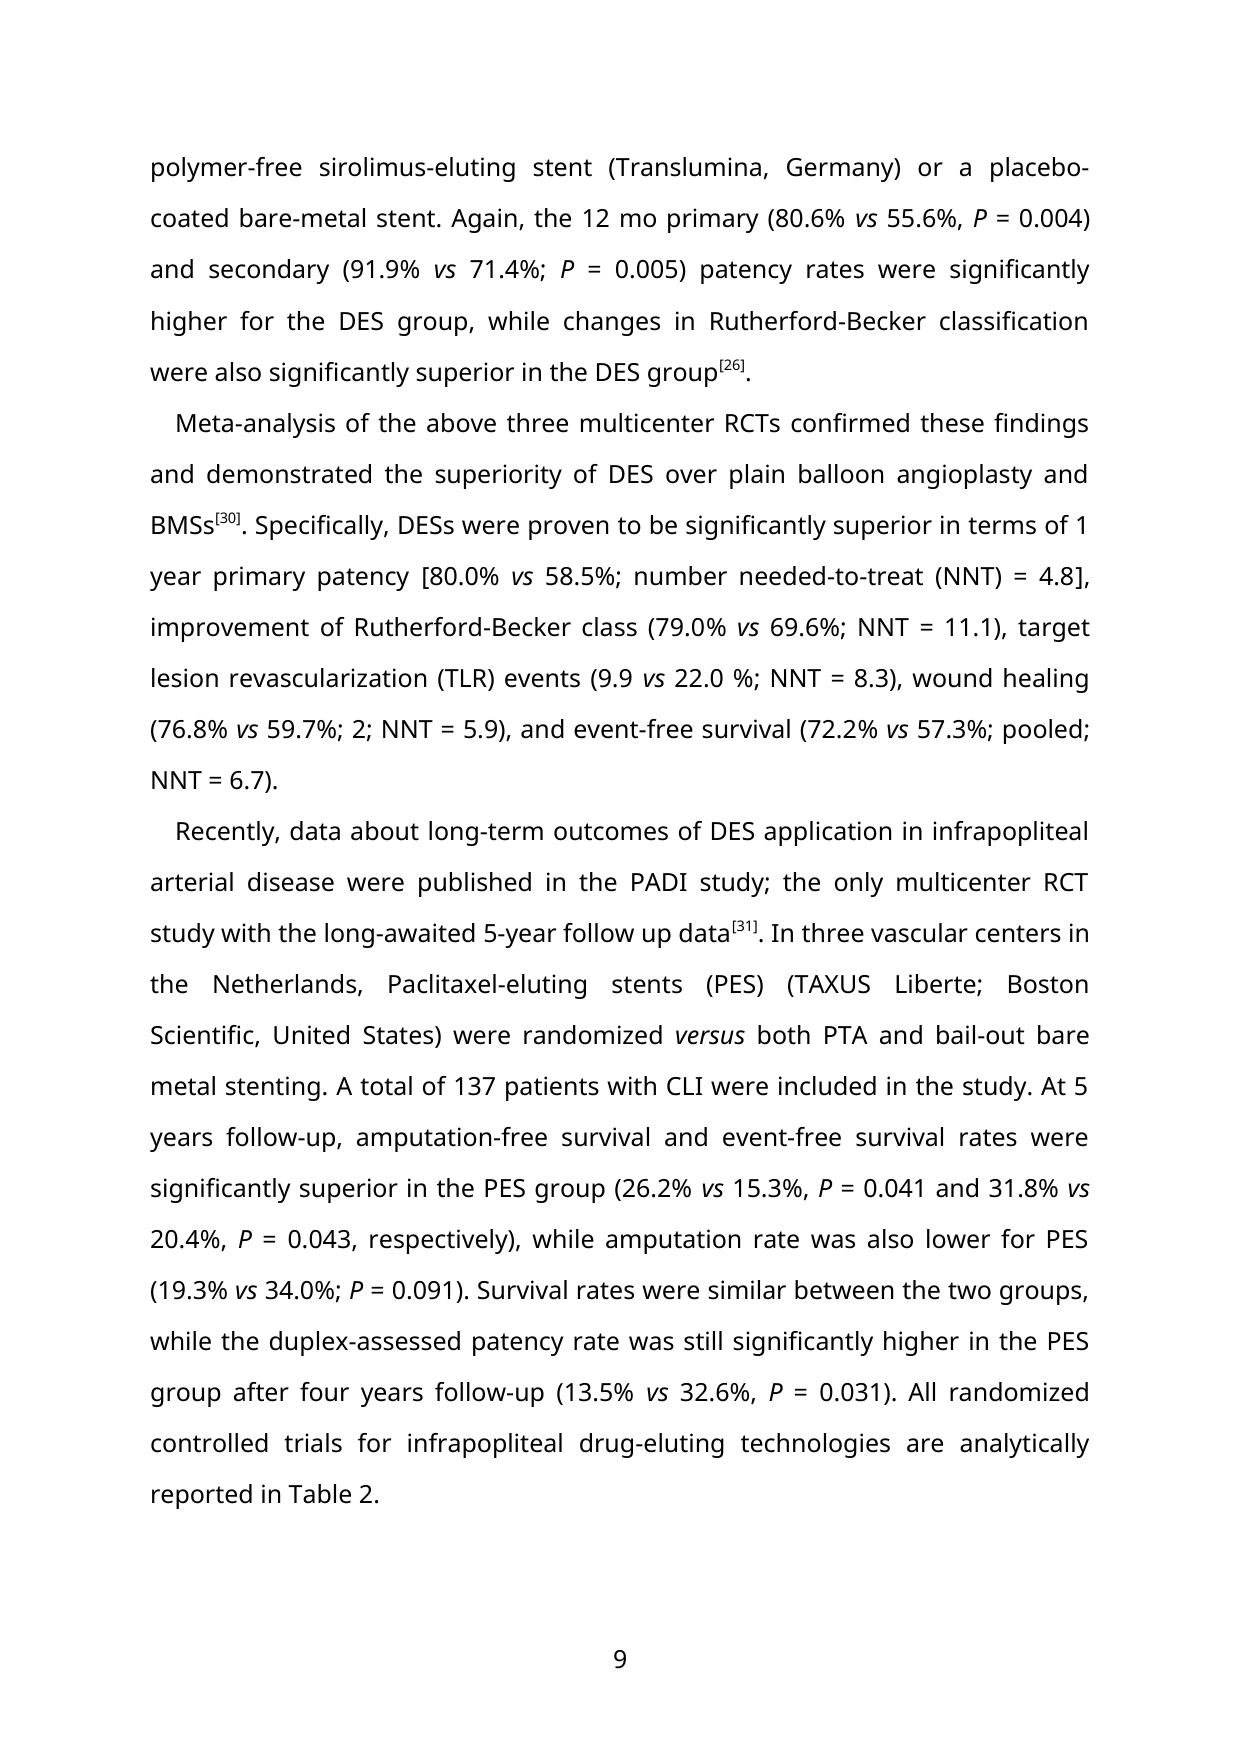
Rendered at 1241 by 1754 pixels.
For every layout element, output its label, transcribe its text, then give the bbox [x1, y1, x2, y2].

text Recently, data about long-term outcomes of DES application in infrapopliteal arterial disease were published in the PADI study; the only multicenter RCT study with the long-awaited 5-year follow up data[31]. In three vascular centers in the Netherlands, Paclitaxel-eluting stents (PES) (TAXUS Liberte; Boston Scientific, United States) were randomized versus both PTA and bail-out bare metal stenting. A total of 137 patients with CLI were included in the study. At 5 years follow-up, amputation-free survival and event-free survival rates were significantly superior in the PES group (26.2% vs 15.3%, P = 0.041 and 31.8% vs 20.4%, P = 0.043, respectively), while amputation rate was also lower for PES (19.3% vs 34.0%; P = 0.091). Survival rates were similar between the two groups, while the duplex-assessed patency rate was still significantly higher in the PES group after four years follow-up (13.5% vs 32.6%, P = 0.031). All randomized controlled trials for infrapopliteal drug-eluting technologies are analytically reported in Table 2. [150, 813, 1090, 1511]
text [150, 150, 1090, 388]
text Meta-analysis of the above three multicenter RCTs confirmed these findings and demonstrated the superiority of DES over plain balloon angioplasty and BMSs[30]. Specifically, DESs were proven to be significantly superior in terms of 1 year primary patency [80.0% vs 58.5%; number needed-to-treat (NNT) = 4.8], improvement of Rutherford-Becker class (79.0% vs 69.6%; NNT = 11.1), target lesion revascularization (TLR) events (9.9 vs 22.0 %; NNT = 8.3), wound healing (76.8% vs 59.7%; 2; NNT = 5.9), and event-free survival (72.2% vs 57.3%; pooled; NNT = 6.7). [150, 405, 1090, 797]
